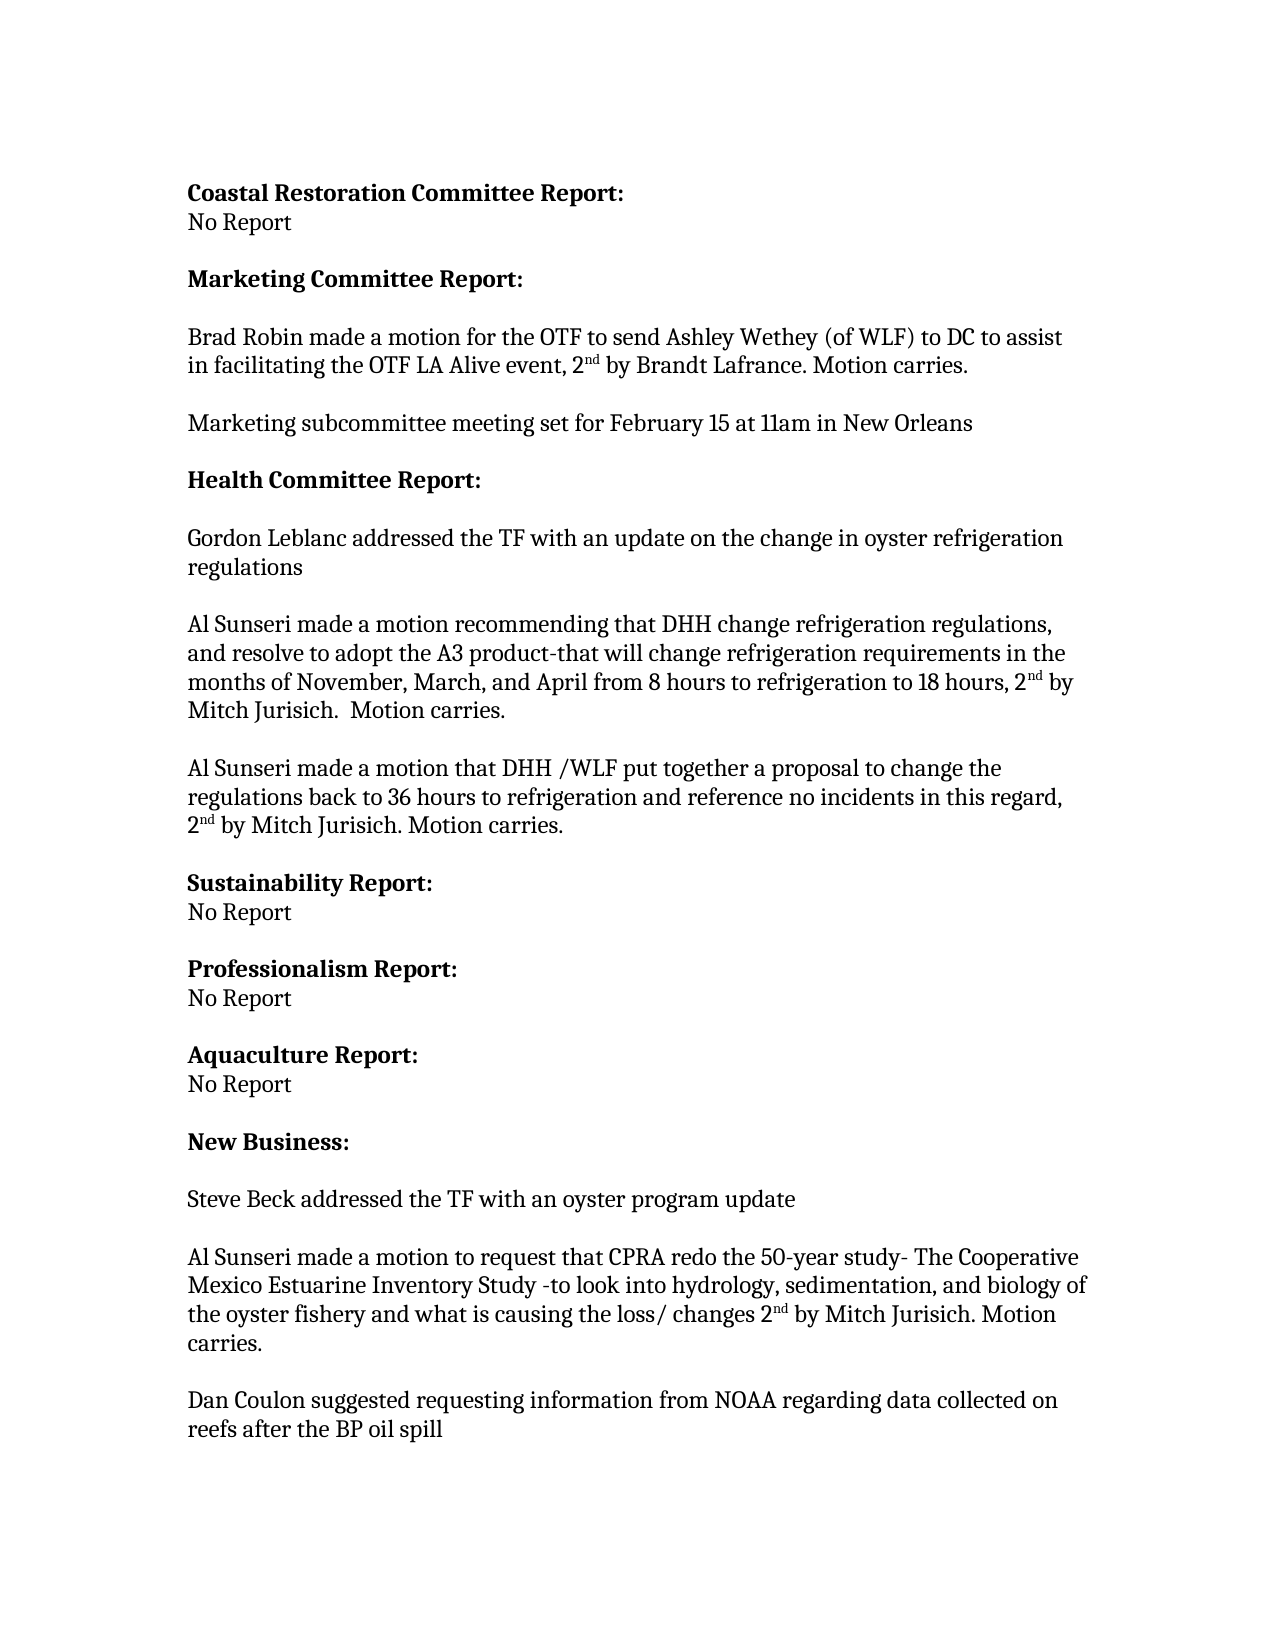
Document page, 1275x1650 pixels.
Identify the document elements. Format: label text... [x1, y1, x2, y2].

text No Report [187, 984, 1087, 1012]
text Brad Robin made a motion for the OTF to send Ashley Wethey (of WLF) to DC to assist in facilitating the OTF LA Alive event, 2nd by Brandt Lafrance. Motion carries. [187, 322, 1087, 380]
text Coastal Restoration Committee Report: [187, 179, 1087, 207]
text Aquaculture Report: [187, 1041, 1087, 1070]
text No Report [187, 1070, 1087, 1099]
text Sustainability Report: [187, 869, 1087, 897]
text Al Sunseri made a motion recommending that DHH change refrigeration regulations, and resolve to adopt the A3 product-that will change refrigeration requirements in the months of November, March, and April from 8 hours to refrigeration to 18 hours, 2nd by Mitch Jurisich. Motion carries. [187, 610, 1087, 725]
text Al Sunseri made a motion that DHH /WLF put together a proposal to change the regulations back to 36 hours to refrigeration and reference no incidents in this regard, 2nd by Mitch Jurisich. Motion carries. [187, 754, 1087, 840]
text New Business: [187, 1127, 1087, 1156]
text Health Committee Report: [187, 466, 1087, 495]
text No Report [187, 207, 1087, 236]
text No Report [187, 897, 1087, 926]
text Professionalism Report: [187, 955, 1087, 984]
text Gordon Leblanc addressed the TF with an update on the change in oyster refrigeration regulations [187, 524, 1087, 581]
text Al Sunseri made a motion to request that CPRA redo the 50-year study- The Cooperative Mexico Estuarine Inventory Study -to look into hydrology, sedimentation, and biology of the oyster fishery and what is causing the loss/ changes 2nd by Mitch Jurisich. Motion carries. [187, 1242, 1087, 1357]
text Marketing subcommittee meeting set for February 15 at 11am in New Orleans [187, 409, 1087, 437]
text Marketing Committee Report: [187, 265, 1087, 294]
text Dan Coulon suggested requesting information from NOAA regarding data collected on reefs after the BP oil spill [187, 1386, 1087, 1444]
text Steve Beck addressed the TF with an oyster program update [187, 1185, 1087, 1214]
